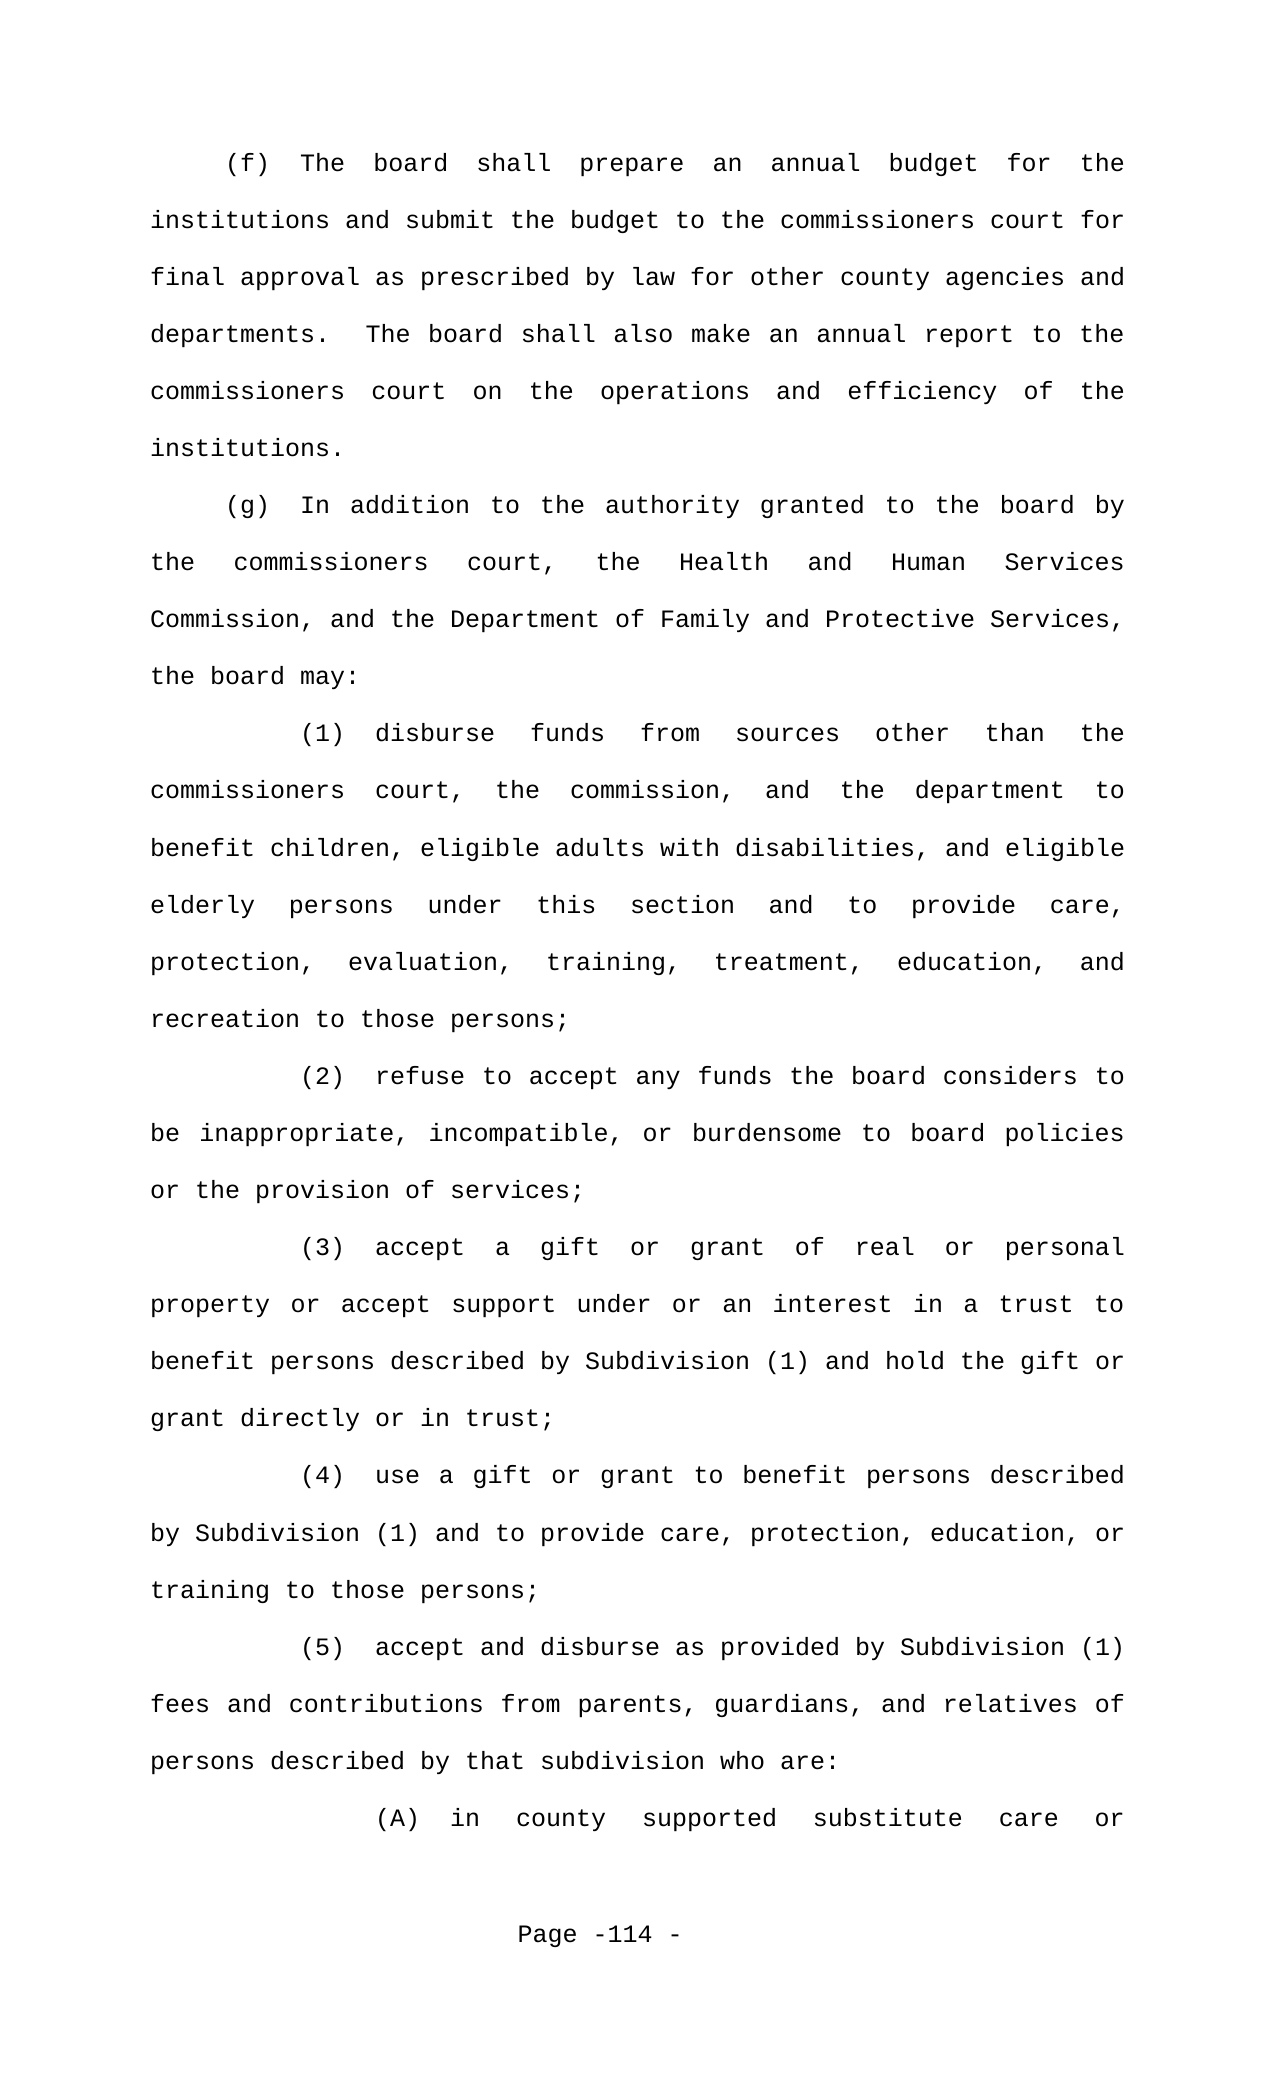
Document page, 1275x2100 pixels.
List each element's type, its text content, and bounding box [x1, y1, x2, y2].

text (4) use a gift or grant to benefit persons described by Subdivision (1) and to provide care, protection, education, or training to those persons; [150, 1463, 1125, 1606]
text (1) disburse funds from sources other than the commissioners court, the commission, and the department to benefit children, eligible adults with disabilities, and eligible elderly persons under this section and to provide care, protection, evaluation, training, treatment, education, and recreation to those persons; [150, 721, 1125, 1035]
text (f) The board shall prepare an annual budget for the institutions and submit the budget to the commissioners court for final approval as prescribed by law for other county agencies and departments. The board shall also make an annual report to the commissioners court on the operations and efficiency of the institutions. [150, 150, 1125, 464]
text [150, 1805, 1125, 1834]
text (2) refuse to accept any funds the board considers to be inappropriate, incompatible, or burdensome to board policies or the provision of services; [150, 1063, 1125, 1206]
text (3) accept a gift or grant of real or personal property or accept support under or an interest in a trust to benefit persons described by Subdivision (1) and hold the gift or grant directly or in trust; [150, 1234, 1125, 1434]
text (g) In addition to the authority granted to the board by the commissioners court, the Health and Human Services Commission, and the Department of Family and Protective Services, the board may: [150, 492, 1125, 692]
text (5) accept and disburse as provided by Subdivision (1) fees and contributions from parents, guardians, and relatives of persons described by that subdivision who are: [150, 1634, 1125, 1777]
